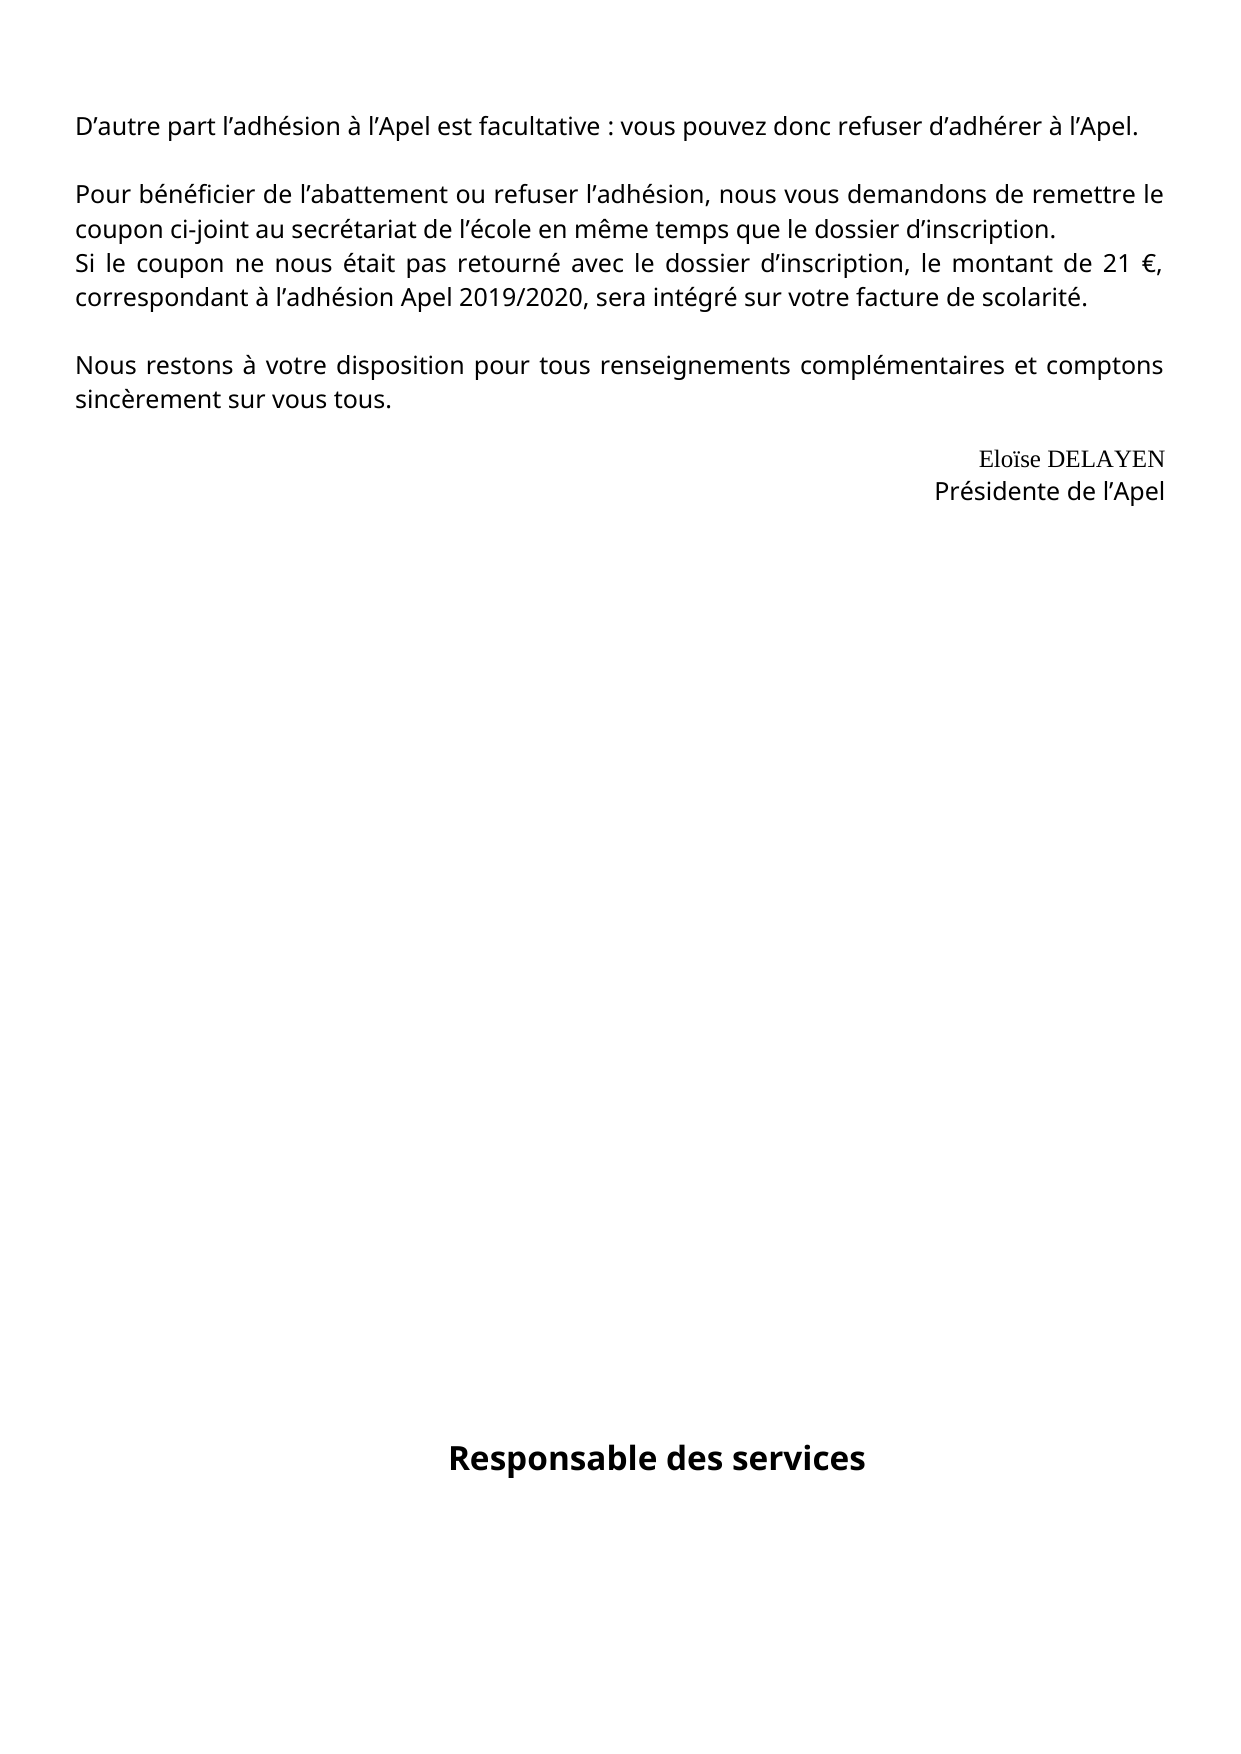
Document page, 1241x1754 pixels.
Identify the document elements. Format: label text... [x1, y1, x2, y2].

text Présidente de l’Apel [75, 473, 1165, 507]
text D’autre part l’adhésion à l’Apel est facultative : vous pouvez donc refuser d’adhérer à l’Apel. [75, 109, 1165, 143]
text Nous restons à votre disposition pour tous renseignements complémentaires et comptons sincèrement sur vous tous. [75, 347, 1165, 416]
text Pour bénéficier de l’abattement ou refuser l’adhésion, nous vous demandons de remettre le coupon ci-joint au secrétariat de l’école en même temps que le dossier d’inscription. [75, 177, 1165, 245]
text Eloïse DELAYEN [370, 444, 1165, 473]
title Responsable des services [75, 1434, 1165, 1480]
text Si le coupon ne nous était pas retourné avec le dossier d’inscription, le montant de 21 €, correspondant à l’adhésion Apel 2019/2020, sera intégré sur votre facture de scolarité. [75, 245, 1165, 313]
